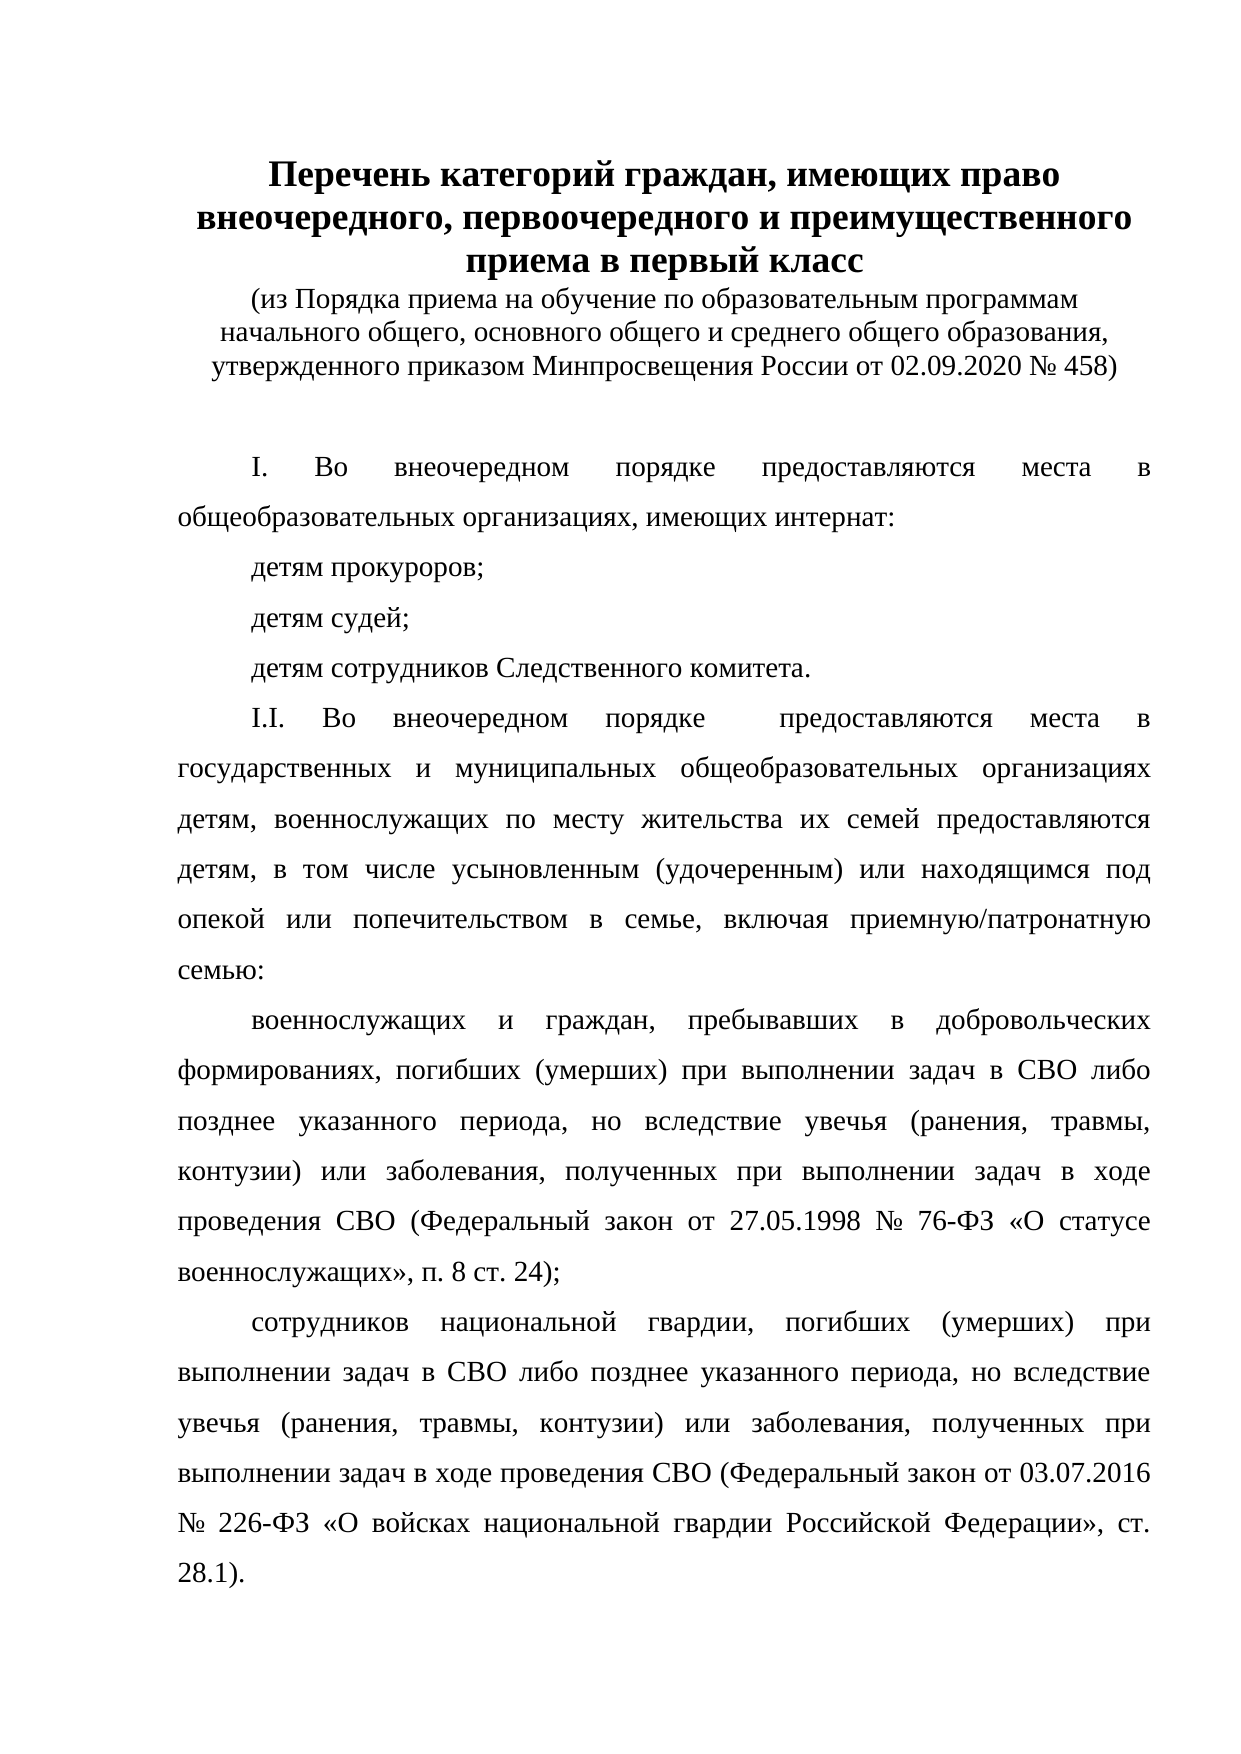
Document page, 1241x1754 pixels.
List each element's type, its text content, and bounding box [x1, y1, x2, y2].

text детям сотрудников Следственного комитета. [177, 650, 1152, 683]
text сотрудников национальной гвардии, погибших (умерших) при выполнении задач в СВО либо позднее указанного периода, но вследствие увечья (ранения, травмы, контузии) или заболевания, полученных при выполнении задач в ходе проведения СВО (Федеральный закон от 03.07.2016 № 226-ФЗ «О войсках национальной гвардии Российской Федерации», ст. 28.1). [177, 1304, 1152, 1589]
text военнослужащих и граждан, пребывавших в добровольческих формированиях, погибших (умерших) при выполнении задач в СВО либо позднее указанного периода, но вследствие увечья (ранения, травмы, контузии) или заболевания, полученных при выполнении задач в ходе проведения СВО (Федеральный закон от 27.05.1998 № 76-ФЗ «О статусе военнослужащих», п. 8 ст. 24); [177, 1002, 1152, 1287]
text детям судей; [177, 600, 1152, 633]
text I.I. Во внеочередном порядке предоставляются места в государственных и муниципальных общеобразовательных организациях детям, военнослужащих по месту жительства их семей предоставляются детям, в том числе усыновленным (удочеренным) или находящимся под опекой или попечительством в семье, включая приемную/патронатную семью: [177, 700, 1152, 985]
text детям прокуроров; [177, 549, 1152, 583]
text Перечень категорий граждан, имеющих право внеочередного, первоочередного и преимущественного приема в первый класс (из Порядка приема на обучение по образовательным программам начального общего, основного общего и среднего общего образования, утвержденного приказом Минпросвещения России от 02.09.2020 № 458) [177, 152, 1152, 382]
text I. Во внеочередном порядке предоставляются места в общеобразовательных организациях, имеющих интернат: [177, 449, 1152, 533]
